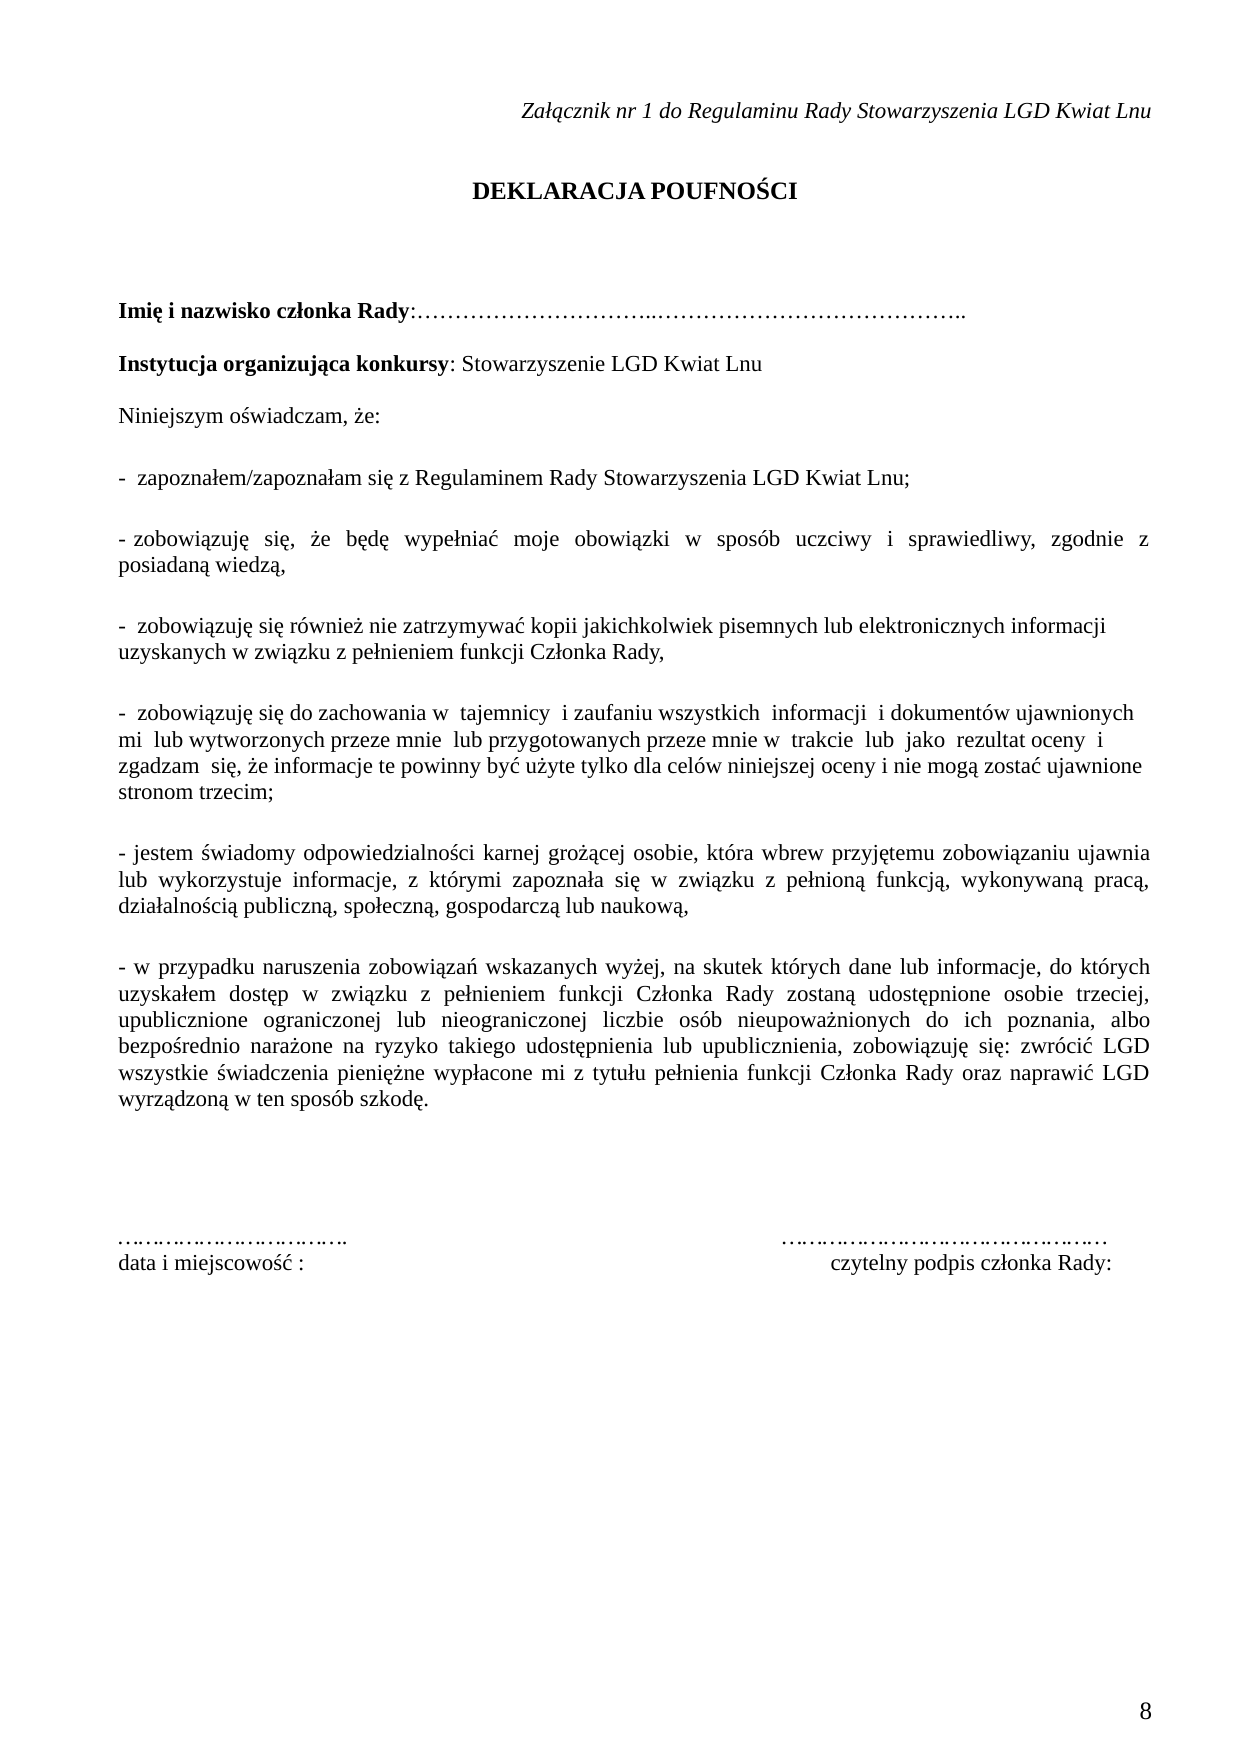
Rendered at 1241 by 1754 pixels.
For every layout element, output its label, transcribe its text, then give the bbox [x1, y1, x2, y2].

text Niniejszym oświadczam, że: [118, 402, 1152, 429]
text ……………………………. ………………………………………… [118, 1223, 1152, 1249]
text Instytucja organizująca konkursy: Stowarzyszenie LGD Kwiat Lnu [118, 350, 1152, 376]
text - zapoznałem/zapoznałam się z Regulaminem Rady Stowarzyszenia LGD Kwiat Lnu; [118, 463, 1152, 490]
text - jestem świadomy odpowiedzialności karnej grożącej osobie, która wbrew przyjętemu zobowiązaniu ujawnia lub wykorzystuje informacje, z którymi zapoznała się w związku z pełnioną funkcją, wykonywaną pracą, działalnością publiczną, społeczną, gospodarczą lub naukową, [118, 839, 1152, 918]
text data i miejscowość : czytelny podpis członka Rady: [118, 1249, 1152, 1276]
text - zobowiązuję się, że będę wypełniać moje obowiązki w sposób uczciwy i sprawiedliwy, zgodnie z posiadaną wiedzą, [118, 524, 1152, 577]
text Imię i nazwisko członka Rady:…………………………..………………………………….. [118, 297, 1152, 323]
text DEKLARACJA POUFNOŚCI [118, 176, 1152, 205]
text Załącznik nr 1 do Regulaminu Rady Stowarzyszenia LGD Kwiat Lnu [118, 97, 1152, 123]
text - zobowiązuję się również nie zatrzymywać kopii jakichkolwiek pisemnych lub elektronicznych informacji uzyskanych w związku z pełnieniem funkcji Członka Rady, [118, 612, 1152, 665]
text - zobowiązuję się do zachowania w tajemnicy i zaufaniu wszystkich informacji i dokumentów ujawnionych mi lub wytworzonych przeze mnie lub przygotowanych przeze mnie w trakcie lub jako rezultat oceny i zgadzam się, że informacje te powinny być użyte tylko dla celów niniejszej oceny i nie mogą zostać ujawnione stronom trzecim; [118, 699, 1152, 805]
text - w przypadku naruszenia zobowiązań wskazanych wyżej, na skutek których dane lub informacje, do których uzyskałem dostęp w związku z pełnieniem funkcji Członka Rady zostaną udostępnione osobie trzeciej, upublicznione ograniczonej lub nieograniczonej liczbie osób nieupoważnionych do ich poznania, albo bezpośrednio narażone na ryzyko takiego udostępnienia lub upublicznienia, zobowiązuję się: zwrócić LGD wszystkie świadczenia pieniężne wypłacone mi z tytułu pełnienia funkcji Członka Rady oraz naprawić LGD wyrządzoną w ten sposób szkodę. [118, 953, 1152, 1111]
